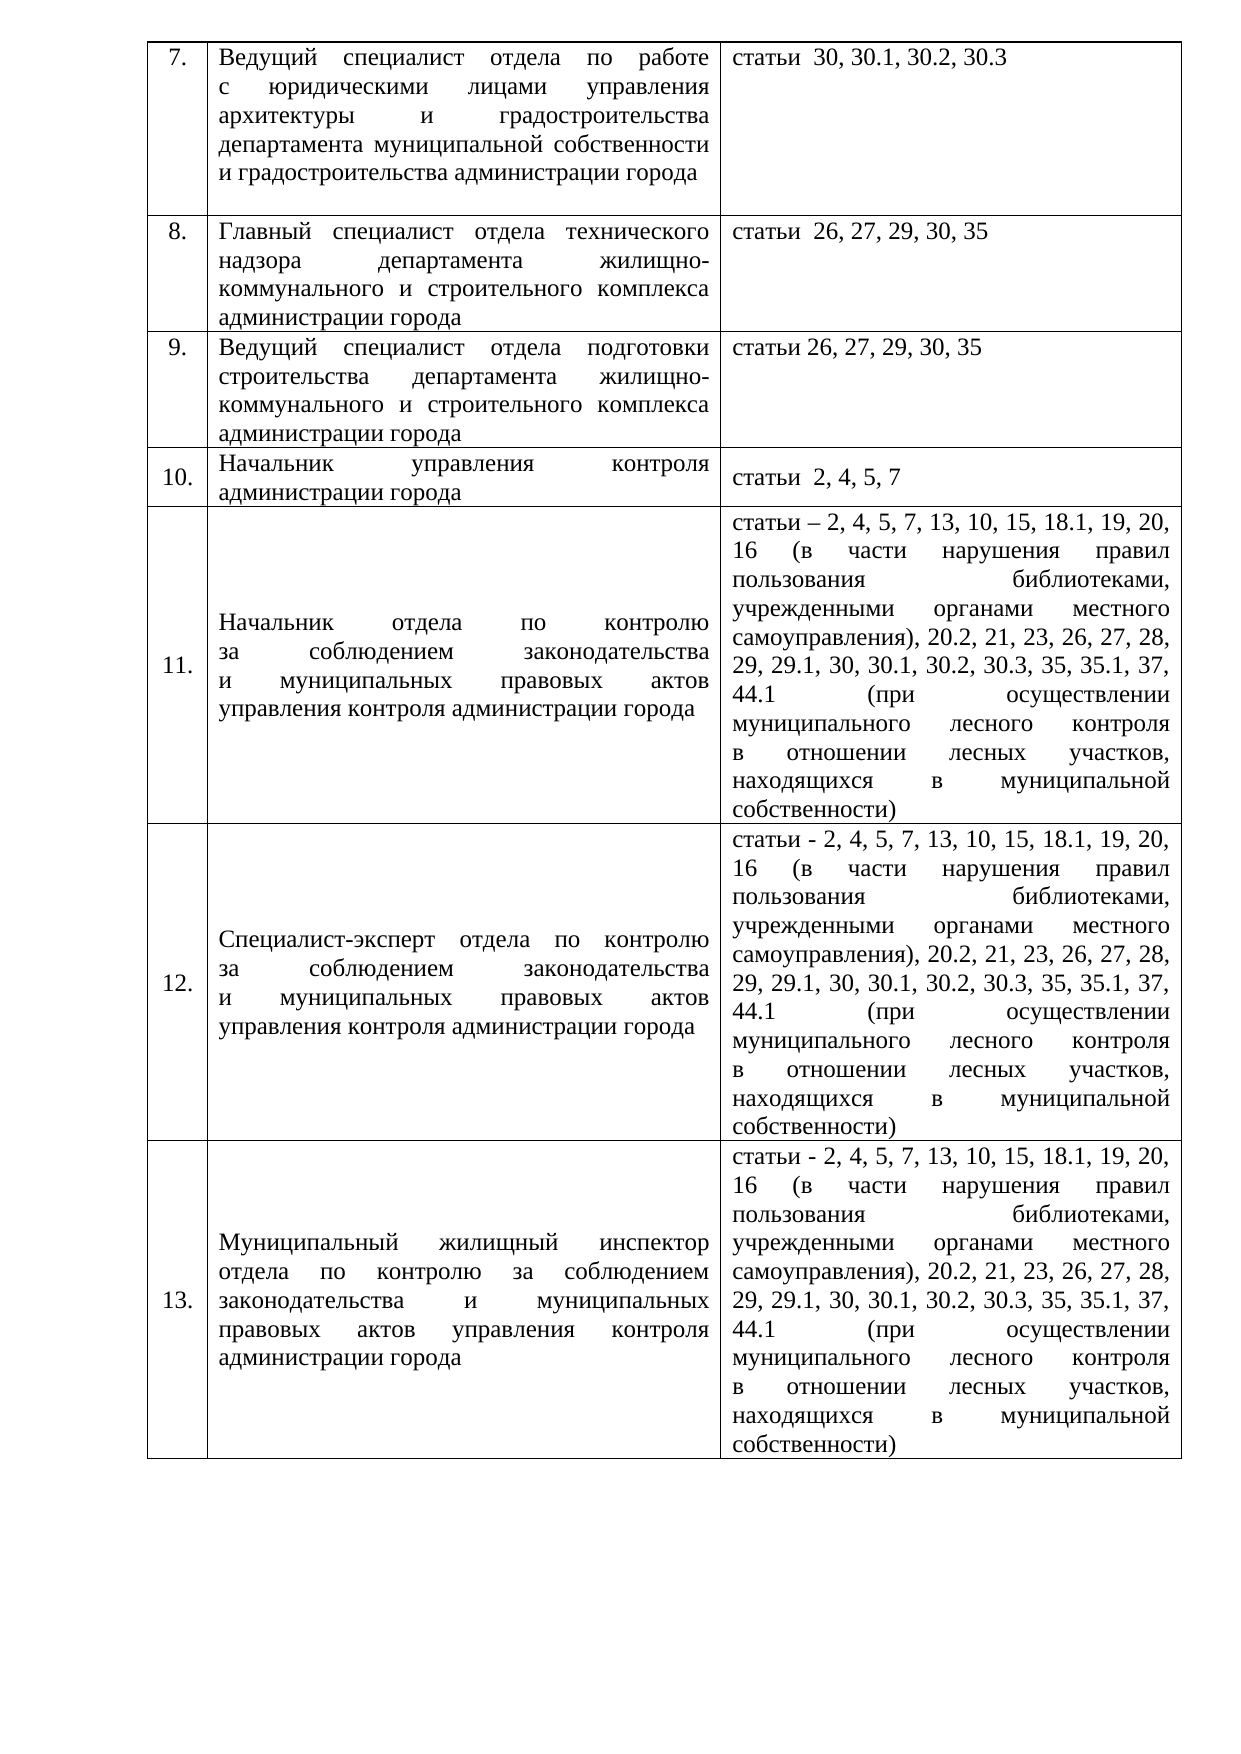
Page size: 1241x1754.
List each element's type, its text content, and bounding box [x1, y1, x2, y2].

table_cell Главный специалист отдела технического надзора департамента жилищно-коммунального и строительного комплекса администрации города [208, 216, 720, 331]
table_cell Ведущий специалист отдела по работе с юридическими лицами управления архитектуры и градостроительства департамента муниципальной собственности и градостроительства администрации города [208, 43, 720, 215]
table_cell 9. [148, 332, 207, 447]
table_cell статьи 2, 4, 5, 7 [721, 448, 1181, 506]
table_cell Начальник управления контроля администрации города [208, 448, 720, 506]
table_cell 7. [148, 43, 207, 215]
table_cell 10. [148, 448, 207, 506]
table_cell 12. [148, 824, 207, 1140]
table_cell статьи 26, 27, 29, 30, 35 [721, 216, 1181, 331]
table_cell статьи – 2, 4, 5, 7, 13, 10, 15, 18.1, 19, 20, 16 (в части нарушения правил пользования библиотеками, учрежденными органами местного самоуправления), 20.2, 21, 23, 26, 27, 28, 29, 29.1, 30, 30.1, 30.2, 30.3, 35, 35.1, 37, 44.1 (при осуществлении муниципального лесного контроля в отношении лесных участков, находящихся в муниципальной собственности) [721, 507, 1181, 823]
table_cell Ведущий специалист отдела подготовки строительства департамента жилищно-коммунального и строительного комплекса администрации города [208, 332, 720, 447]
table_cell Начальник отдела по контролю за соблюдением законодательства и муниципальных правовых актов управления контроля администрации города [208, 507, 720, 823]
table_cell статьи - 2, 4, 5, 7, 13, 10, 15, 18.1, 19, 20, 16 (в части нарушения правил пользования библиотеками, учрежденными органами местного самоуправления), 20.2, 21, 23, 26, 27, 28, 29, 29.1, 30, 30.1, 30.2, 30.3, 35, 35.1, 37, 44.1 (при осуществлении муниципального лесного контроля в отношении лесных участков, находящихся в муниципальной собственности) [721, 1141, 1181, 1457]
table_cell статьи 30, 30.1, 30.2, 30.3 [721, 43, 1181, 215]
table_cell 13. [148, 1141, 207, 1457]
table_cell статьи 26, 27, 29, 30, 35 [721, 332, 1181, 447]
table_cell 11. [148, 507, 207, 823]
table_cell Специалист-эксперт отдела по контролю за соблюдением законодательства и муниципальных правовых актов управления контроля администрации города [208, 824, 720, 1140]
table_cell Муниципальный жилищный инспектор отдела по контролю за соблюдением законодательства и муниципальных правовых актов управления контроля администрации города [208, 1141, 720, 1457]
table_cell статьи - 2, 4, 5, 7, 13, 10, 15, 18.1, 19, 20, 16 (в части нарушения правил пользования библиотеками, учрежденными органами местного самоуправления), 20.2, 21, 23, 26, 27, 28, 29, 29.1, 30, 30.1, 30.2, 30.3, 35, 35.1, 37, 44.1 (при осуществлении муниципального лесного контроля в отношении лесных участков, находящихся в муниципальной собственности) [721, 824, 1181, 1140]
table_cell 8. [148, 216, 207, 331]
